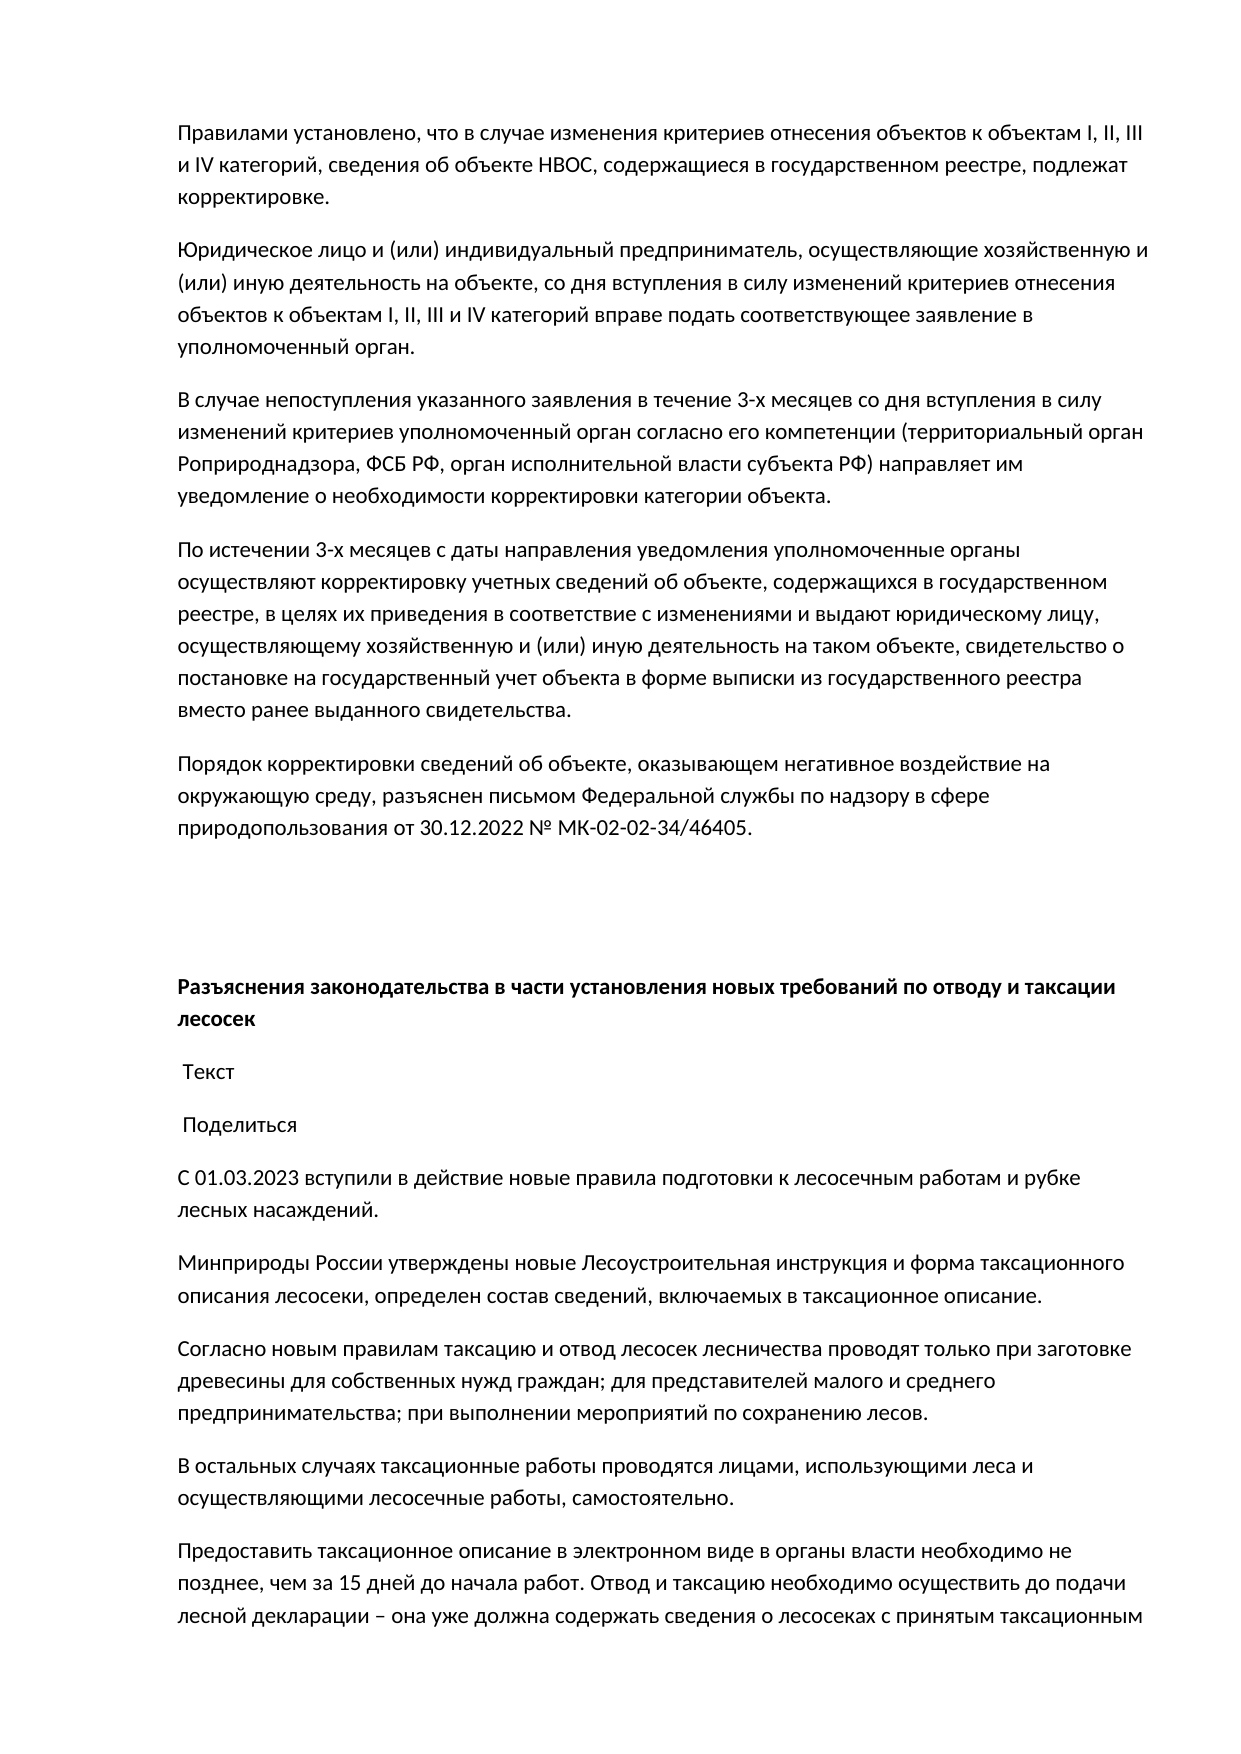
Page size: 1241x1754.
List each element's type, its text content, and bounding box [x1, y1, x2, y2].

text Поделиться [177, 1110, 1152, 1138]
text По истечении 3-х месяцев с даты направления уведомления уполномоченные органы осуществляют корректировку учетных сведений об объекте, содержащихся в государственном реестре, в целях их приведения в соответствие с изменениями и выдают юридическому лицу, осуществляющему хозяйственную и (или) иную деятельность на таком объекте, свидетельство о постановке на государственный учет объекта в форме выписки из государственного реестра вместо ранее выданного свидетельства. [177, 535, 1152, 724]
text Текст [177, 1057, 1152, 1085]
text Минприроды России утверждены новые Лесоустроительная инструкция и форма таксационного описания лесосеки, определен состав сведений, включаемых в таксационное описание. [177, 1248, 1152, 1309]
text Разъяснения законодательства в части установления новых требований по отводу и таксации лесосек [177, 972, 1152, 1032]
text Правилами установлено, что в случае изменения критериев отнесения объектов к объектам I, II, III и IV категорий, сведения об объекте НВОС, содержащиеся в государственном реестре, подлежат корректировке. [177, 118, 1152, 211]
text В остальных случаях таксационные работы проводятся лицами, использующими леса и осуществляющими лесосечные работы, самостоятельно. [177, 1451, 1152, 1511]
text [177, 1536, 1152, 1629]
text С 01.03.2023 вступили в действие новые правила подготовки к лесосечным работам и рубке лесных насаждений. [177, 1163, 1152, 1223]
text Порядок корректировки сведений об объекте, оказывающем негативное воздействие на окружающую среду, разъяснен письмом Федеральной службы по надзору в сфере природопользования от 30.12.2022 № МК-02-02-34/46405. [177, 749, 1152, 841]
text В случае непоступления указанного заявления в течение 3-х месяцев со дня вступления в силу изменений критериев уполномоченный орган согласно его компетенции (территориальный орган Роприроднадзора, ФСБ РФ, орган исполнительной власти субъекта РФ) направляет им уведомление о необходимости корректировки категории объекта. [177, 385, 1152, 510]
text Согласно новым правилам таксацию и отвод лесосек лесничества проводят только при заготовке древесины для собственных нужд граждан; для представителей малого и среднего предпринимательства; при выполнении мероприятий по сохранению лесов. [177, 1334, 1152, 1426]
text Юридическое лицо и (или) индивидуальный предприниматель, осуществляющие хозяйственную и (или) иную деятельность на объекте, со дня вступления в силу изменений критериев отнесения объектов к объектам I, II, III и IV категорий вправе подать соответствующее заявление в уполномоченный орган. [177, 236, 1152, 360]
